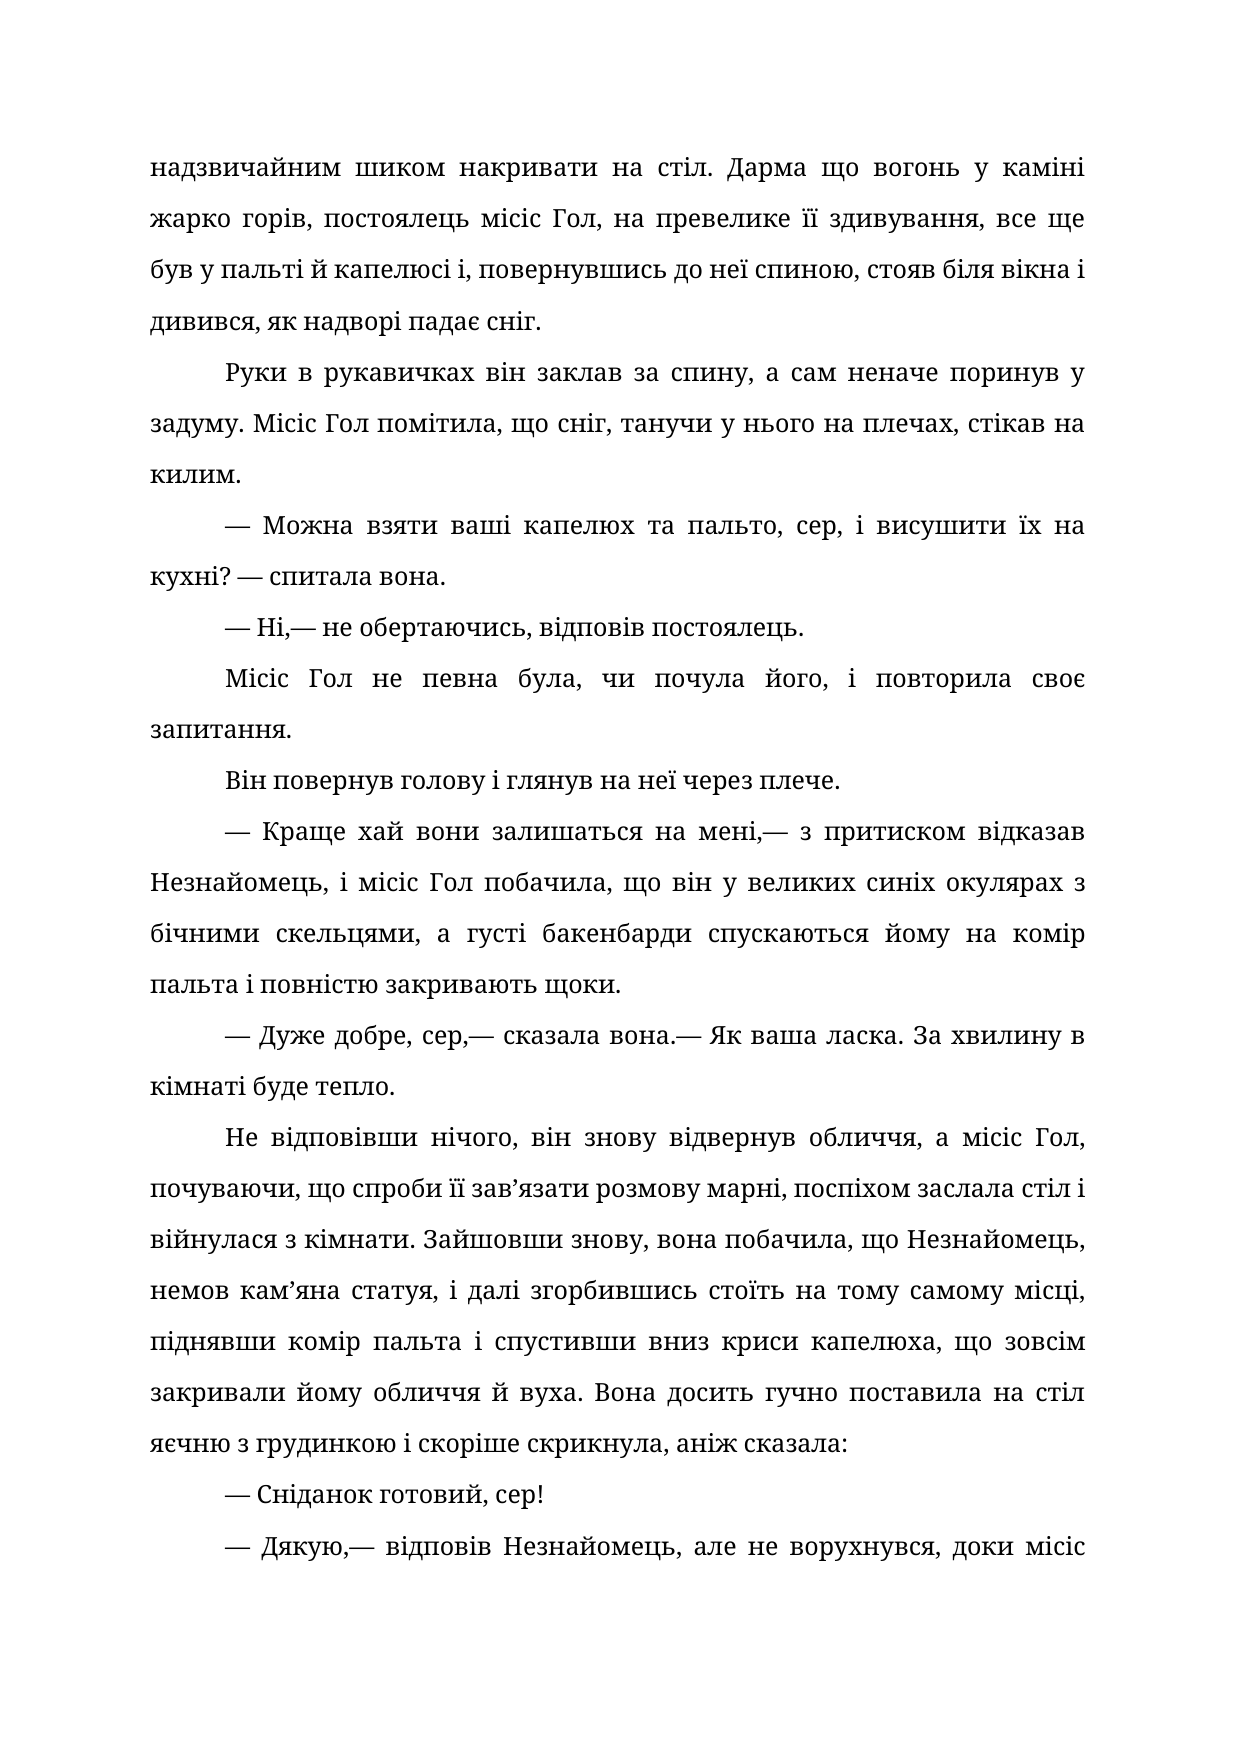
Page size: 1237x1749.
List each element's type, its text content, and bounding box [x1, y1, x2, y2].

text Руки в рукавичках він заклав за спину, а сам неначе поринув у задуму. Місіс Гол помітила, що сніг, танучи у нього на плечах, стікав на килим. [150, 354, 1086, 490]
text — Можна взяти ваші капелюх та пальто, сер, і висушити їх на кухні? — спитала вона. [150, 507, 1086, 592]
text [150, 150, 1086, 337]
text — Сніданок готовий, сер! [150, 1477, 1086, 1511]
text — Дуже добре, сер,— сказала вона.— Як ваша ласка. За хвилину в кімнаті буде тепло. [150, 1018, 1086, 1103]
text Не відповівши нічого, він знову відвернув обличчя, а місіс Гол, почуваючи, що спроби її зав’язати розмову марні, поспіхом заслала стіл і війнулася з кімнати. Зайшовши знову, вона побачила, що Незнайомець, немов кам’яна статуя, і далі згорбившись стоїть на тому самому місці, піднявши комір пальта і спустивши вниз криси капелюха, що зовсім закривали йому обличчя й вуха. Вона досить гучно поставила на стіл яєчню з грудинкою і скоріше скрикнула, аніж сказала: [150, 1120, 1086, 1460]
text Місіс Гол не певна була, чи почула його, і повторила своє запитання. [150, 660, 1086, 746]
text — Ні,— не обертаючись, відповів постоялець. [150, 609, 1086, 643]
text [150, 1528, 1086, 1562]
text — Краще хай вони залишаться на мені,— з притиском відказав Незнайомець, і місіс Гол побачила, що він у великих синіх окулярах з бічними скельцями, а густі бакенбарди спускаються йому на комір пальта і повністю закривають щоки. [150, 813, 1086, 1001]
text Він повернув голову і глянув на неї через плече. [150, 762, 1086, 797]
